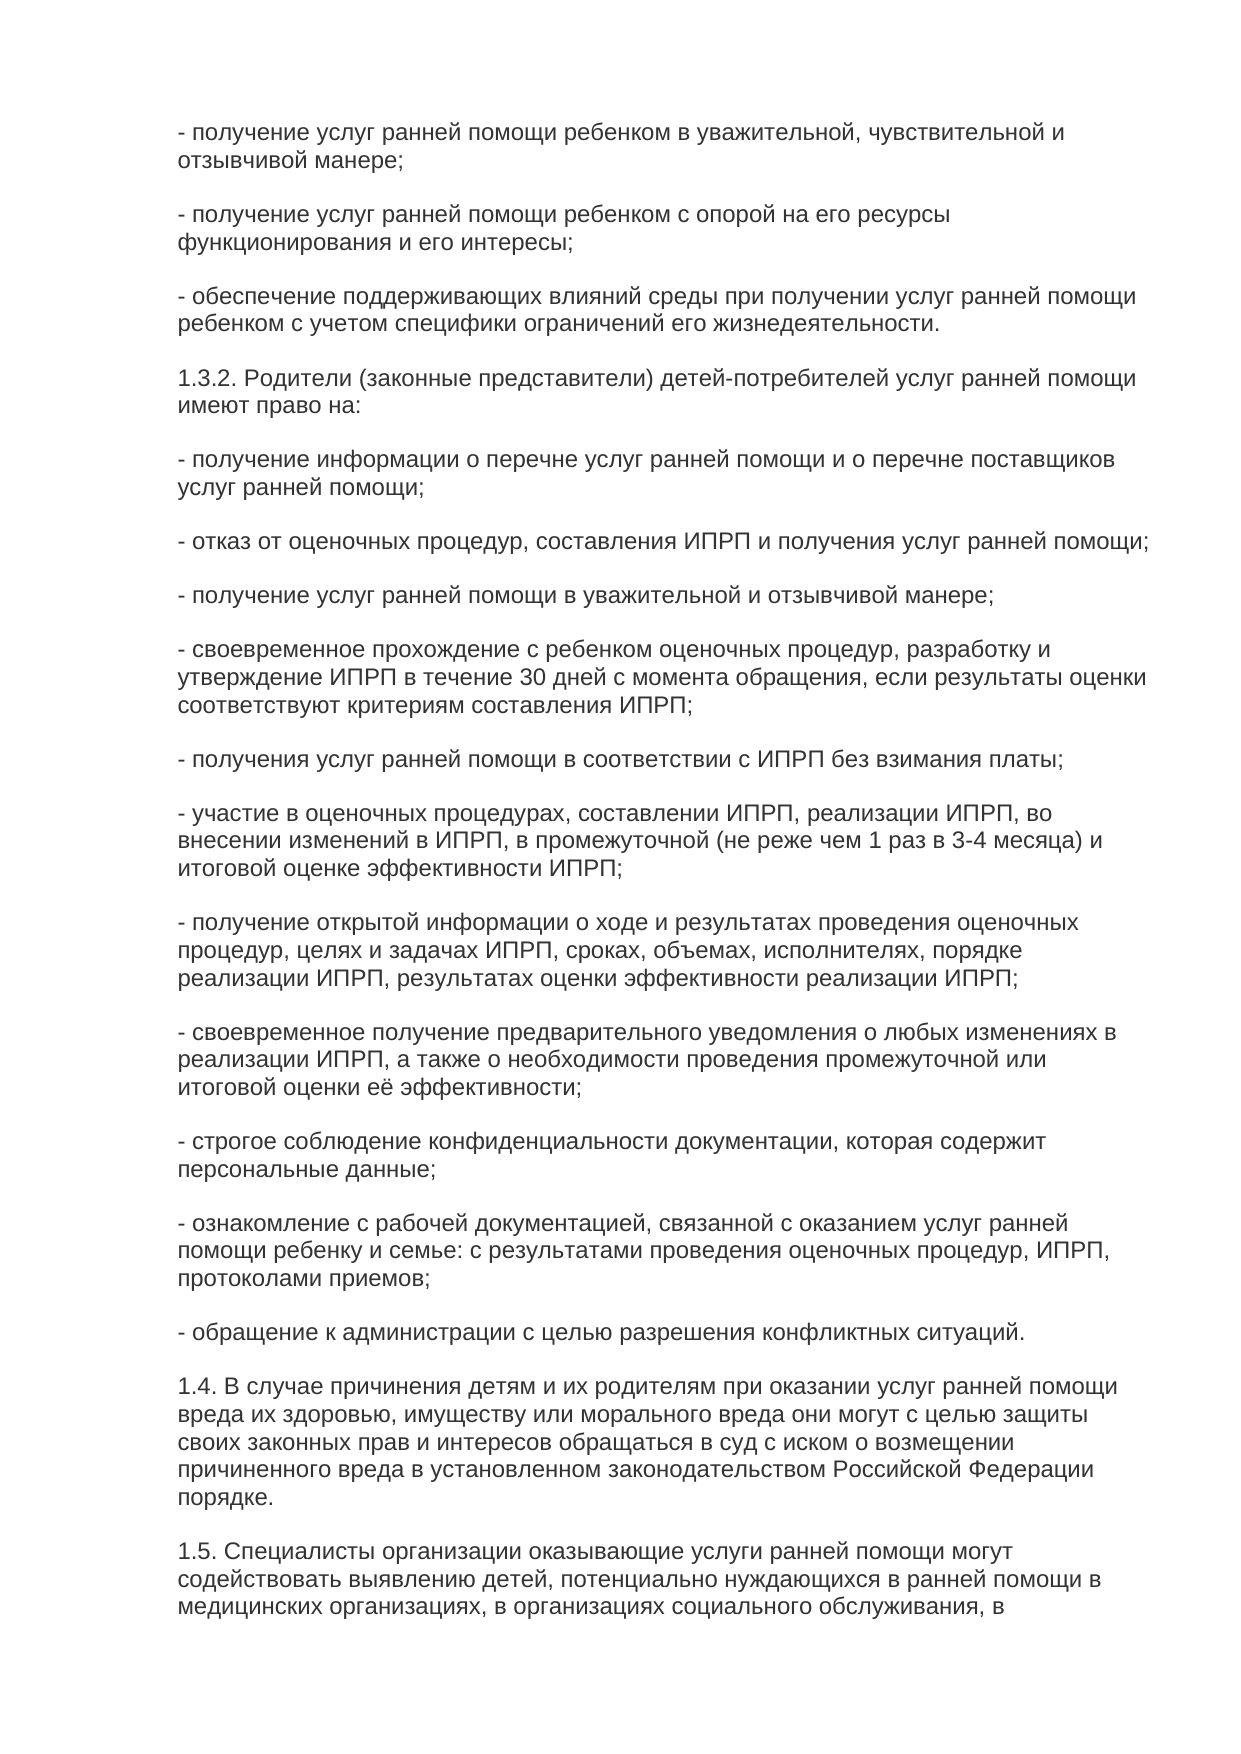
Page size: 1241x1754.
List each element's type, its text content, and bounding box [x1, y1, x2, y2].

text - обращение к администрации с целью разрешения конфликтных ситуаций. [177, 1318, 1152, 1346]
text - своевременное получение предварительного уведомления о любых изменениях в реализации ИПРП, а также о необходимости проведения промежуточной или итоговой оценки её эффективности; [177, 1018, 1152, 1100]
text - получения услуг ранней помощи в соответствии с ИПРП без взимания платы; [177, 745, 1152, 772]
text - получение услуг ранней помощи ребенком в уважительной, чувствительной и отзывчивой манере; [177, 118, 1152, 173]
text - обеспечение поддерживающих влияний среды при получении услуг ранней помощи ребенком с учетом специфики ограничений его жизнедеятельности. [177, 282, 1152, 337]
text - отказ от оценочных процедур, составления ИПРП и получения услуг ранней помощи; [177, 527, 1152, 554]
text - получение открытой информации о ходе и результатах проведения оценочных процедур, целях и задачах ИПРП, сроках, объемах, исполнителях, порядке реализации ИПРП, результатах оценки эффективности реализации ИПРП; [177, 908, 1152, 991]
text - получение услуг ранней помощи ребенком с опорой на его ресурсы функционирования и его интересы; [177, 200, 1152, 255]
text - получение информации о перечне услуг ранней помощи и о перечне поставщиков услуг ранней помощи; [177, 445, 1152, 500]
text - строгое соблюдение конфиденциальности документации, которая содержит персональные данные; [177, 1127, 1152, 1182]
text - ознакомление с рабочей документацией, связанной с оказанием услуг ранней помощи ребенку и семье: с результатами проведения оценочных процедур, ИПРП, протоколами приемов; [177, 1209, 1152, 1292]
text 1.4. В случае причинения детям и их родителям при оказании услуг ранней помощи вреда их здоровью, имуществу или морального вреда они могут с целью защиты своих законных прав и интересов обращаться в суд с иском о возмещении причиненного вреда в установленном законодательством Российской Федерации порядке. [177, 1372, 1152, 1510]
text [177, 1537, 1152, 1620]
text - получение услуг ранней помощи в уважительной и отзывчивой манере; [177, 581, 1152, 609]
text - участие в оценочных процедурах, составлении ИПРП, реализации ИПРП, во внесении изменений в ИПРП, в промежуточной (не реже чем 1 раз в 3-4 месяца) и итоговой оценке эффективности ИПРП; [177, 799, 1152, 882]
text - своевременное прохождение с ребенком оценочных процедур, разработку и утверждение ИПРП в течение 30 дней с момента обращения, если результаты оценки соответствуют критериям составления ИПРП; [177, 635, 1152, 718]
text 1.3.2. Родители (законные представители) детей-потребителей услуг ранней помощи имеют право на: [177, 363, 1152, 419]
